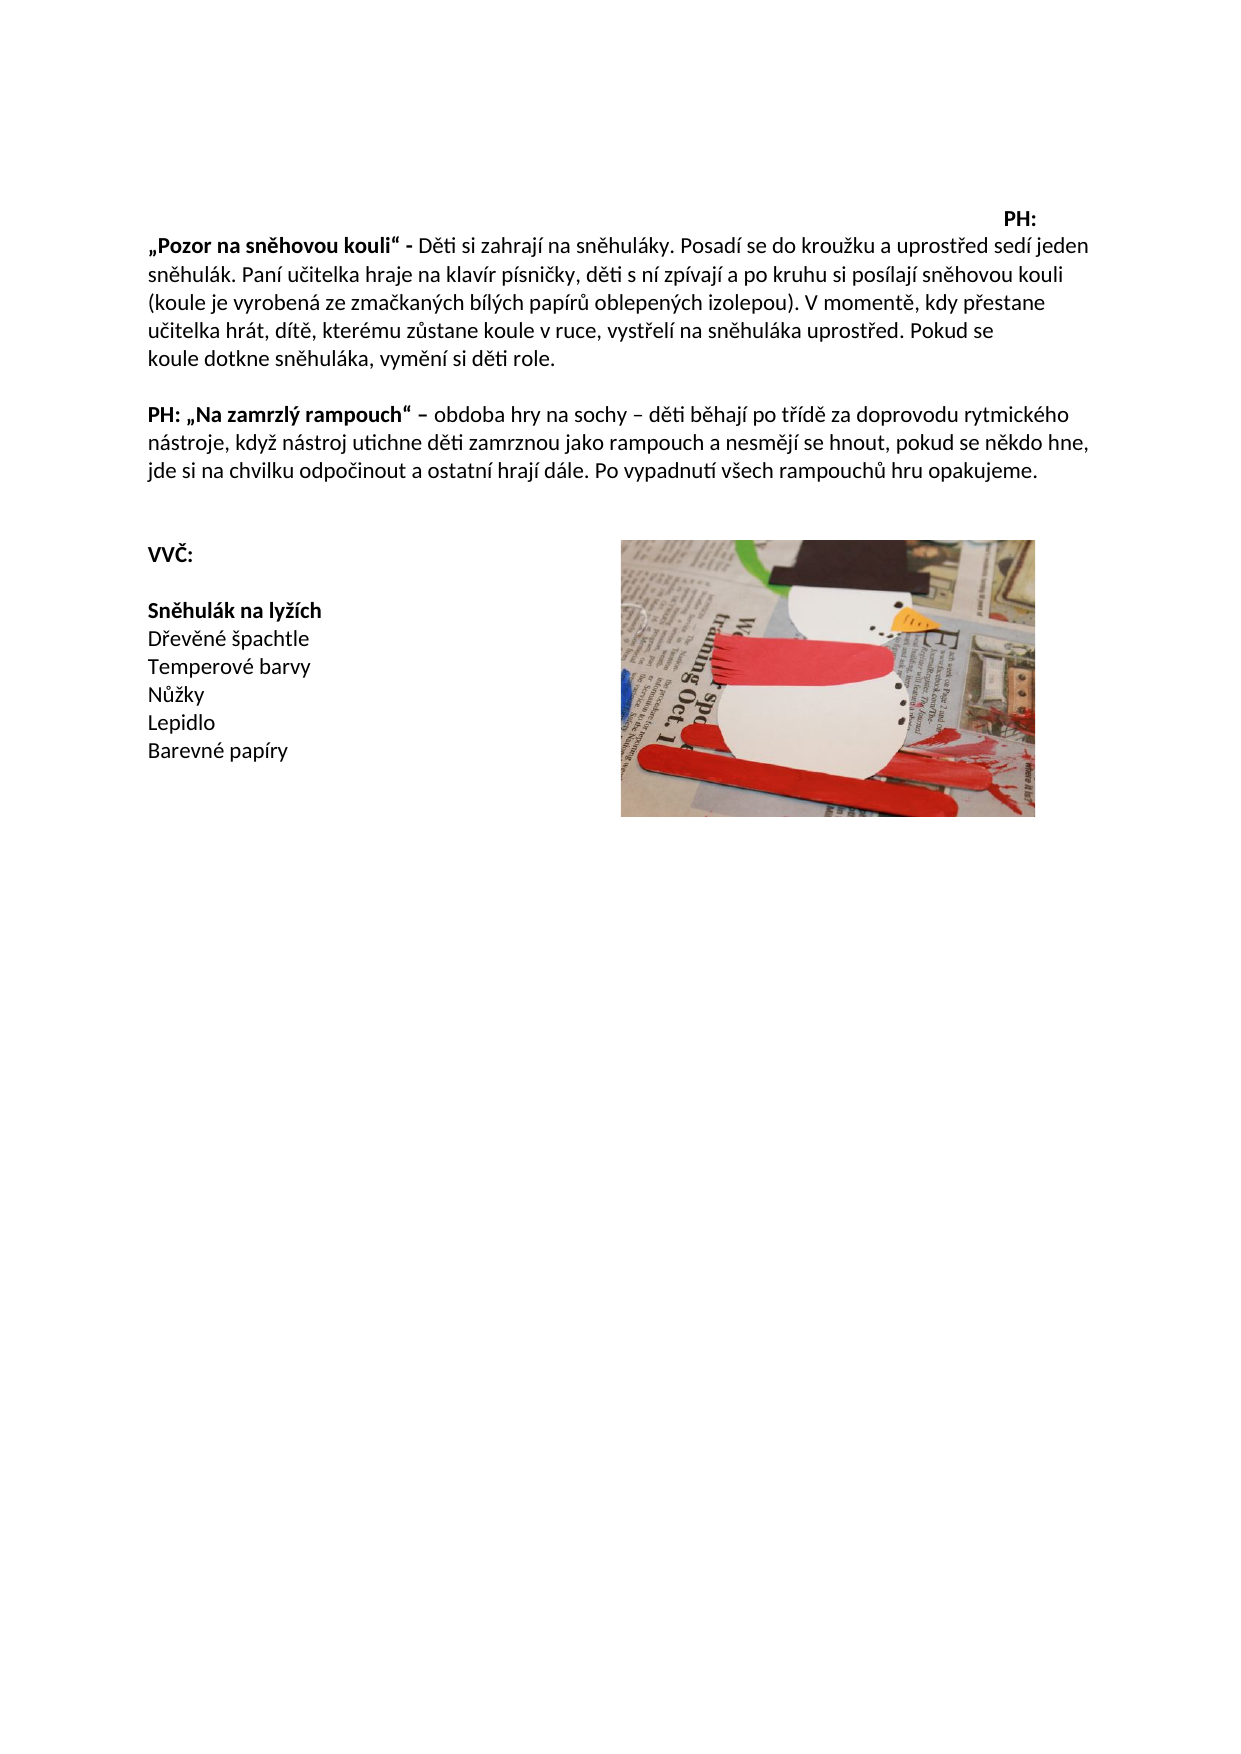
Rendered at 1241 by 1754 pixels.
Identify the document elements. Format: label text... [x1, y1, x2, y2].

text Nůžky [148, 680, 1093, 708]
text Temperové barvy [148, 652, 1093, 680]
text učitelka hrát, dítě, kterému zůstane koule v ruce, vystřelí na sněhuláka uprostřed. Pokud se [148, 316, 1093, 344]
text PH: „Na zamrzlý rampouch“ – obdoba hry na sochy – děti běhají po třídě za doprovodu rytmického nástroje, když nástroj utichne děti zamrznou jako rampouch a nesmějí se hnout, pokud se někdo hne, jde si na chvilku odpočinout a ostatní hrají dále. Po vypadnutí všech rampouchů hru opakujeme. [148, 400, 1093, 484]
text Sněhulák na lyžích [148, 596, 1093, 624]
text VVČ: [148, 540, 1093, 568]
text Dřevěné špachtle [148, 624, 1093, 652]
picture [620, 764, 1036, 817]
picture [620, 568, 1036, 596]
text koule dotkne sněhuláka, vymění si děti role. [148, 344, 1093, 372]
text Lepidlo [148, 708, 1093, 736]
text Barevné papíry [148, 736, 1093, 764]
text PH: „Pozor na sněhovou kouli“ - Děti si zahrají na sněhuláky. Posadí se do kroužku a uprostřed sedí jeden sněhulák. Paní učitelka hraje na klavír písničky, děti s ní zpívají a po kruhu si posílají sněhovou kouli (koule je vyrobená ze zmačkaných bílých papírů oblepených izolepou). V momentě, kdy přestane [148, 204, 1093, 316]
